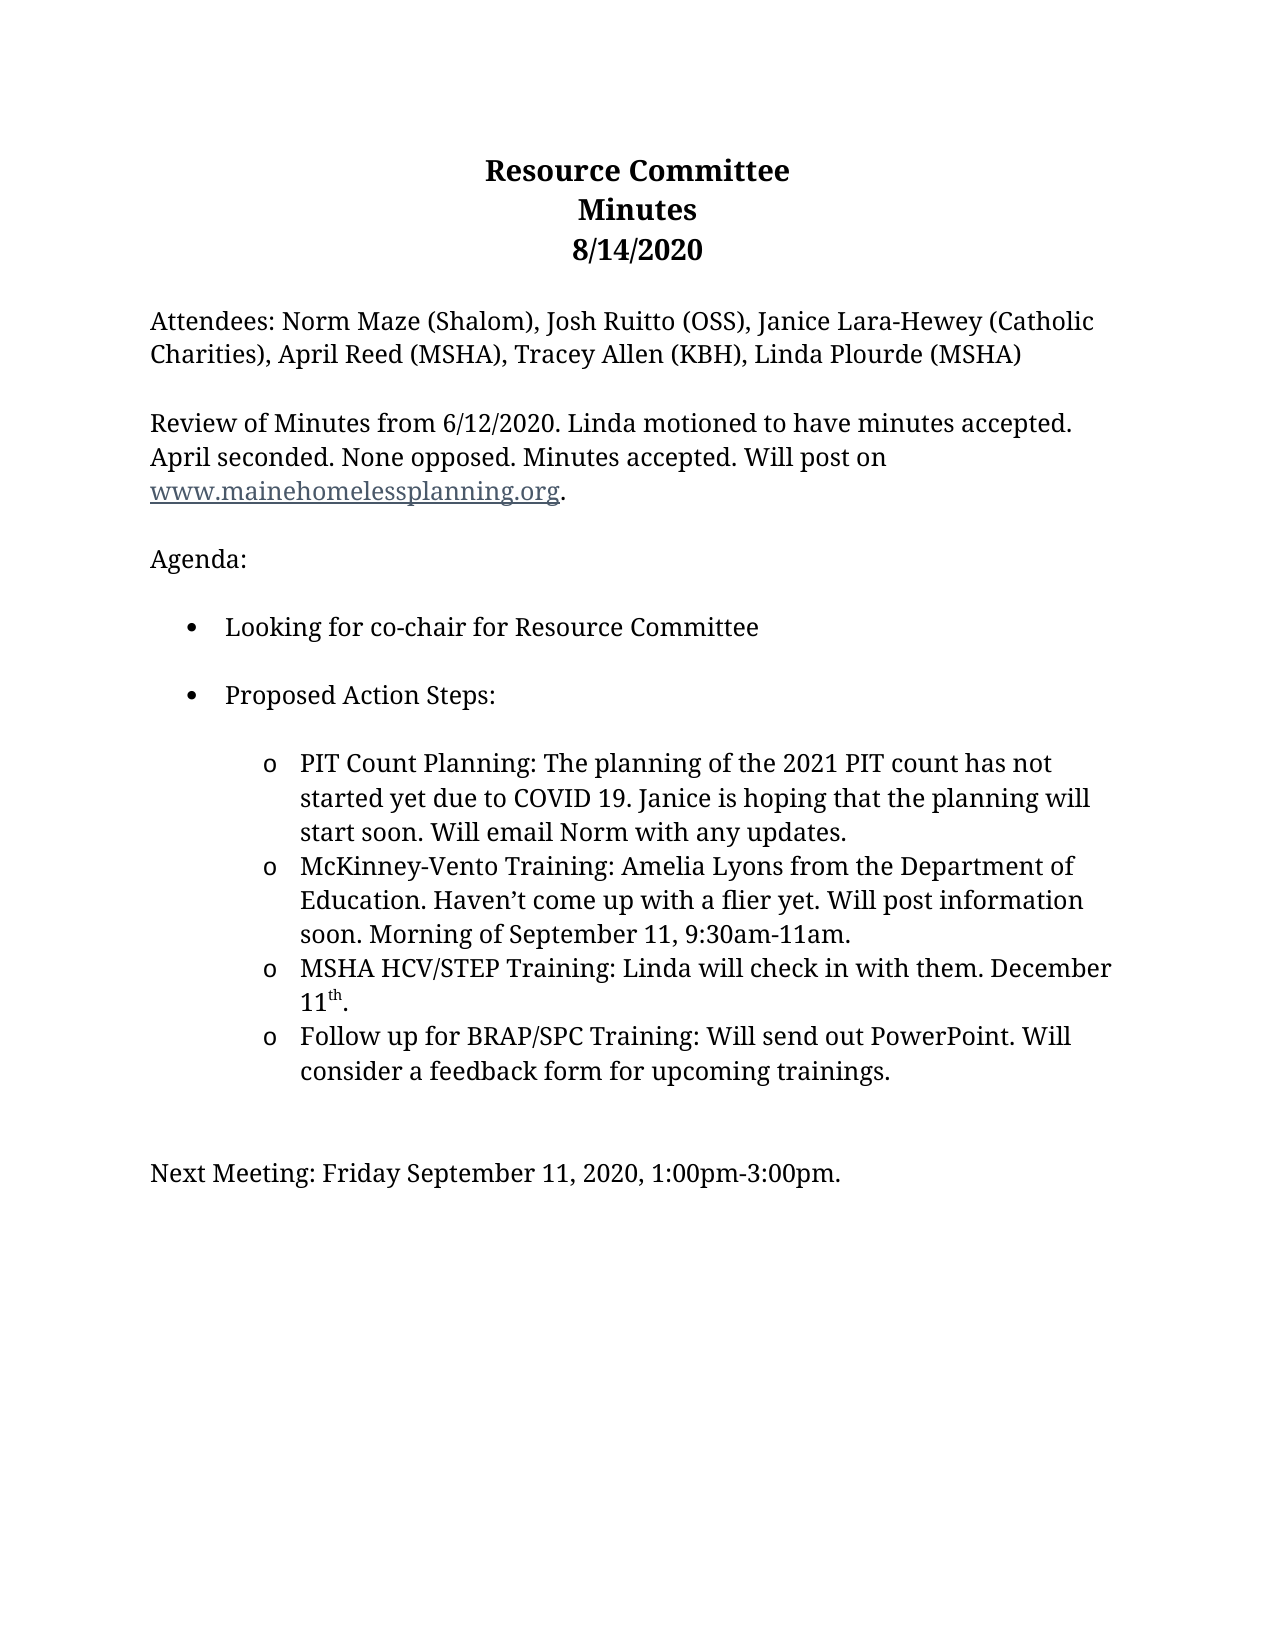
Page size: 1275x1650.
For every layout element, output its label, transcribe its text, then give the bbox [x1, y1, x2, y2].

text 8/14/2020 [150, 229, 1125, 269]
text Next Meeting: Friday September 11, 2020, 1:00pm-3:00pm. [150, 1156, 1125, 1189]
list MSHA HCV/STEP Training: Linda will check in with them. December 11th. [262, 951, 1125, 1019]
text Resource Committee [150, 150, 1125, 190]
text Agenda: [150, 542, 1125, 576]
list Follow up for BRAP/SPC Training: Will send out PowerPoint. Will consider a feedback form for upcoming trainings. [262, 1019, 1125, 1087]
list PIT Count Planning: The planning of the 2021 PIT count has not started yet due to COVID 19. Janice is hoping that the planning will start soon. Will email Norm with any updates. [262, 746, 1125, 848]
text Minutes [150, 190, 1125, 229]
list Looking for co-chair for Resource Committee [187, 610, 1125, 644]
list Proposed Action Steps: [187, 678, 1125, 712]
text Attendees: Norm Maze (Shalom), Josh Ruitto (OSS), Janice Lara-Hewey (Catholic Charities), April Reed (MSHA), Tracey Allen (KBH), Linda Plourde (MSHA) [150, 303, 1125, 371]
text Review of Minutes from 6/12/2020. Linda motioned to have minutes accepted. April seconded. None opposed. Minutes accepted. Will post on www.mainehomelessplanning.org. [150, 405, 1125, 507]
list McKinney-Vento Training: Amelia Lyons from the Department of Education. Haven’t come up with a flier yet. Will post information soon. Morning of September 11, 9:30am-11am. [262, 848, 1125, 951]
